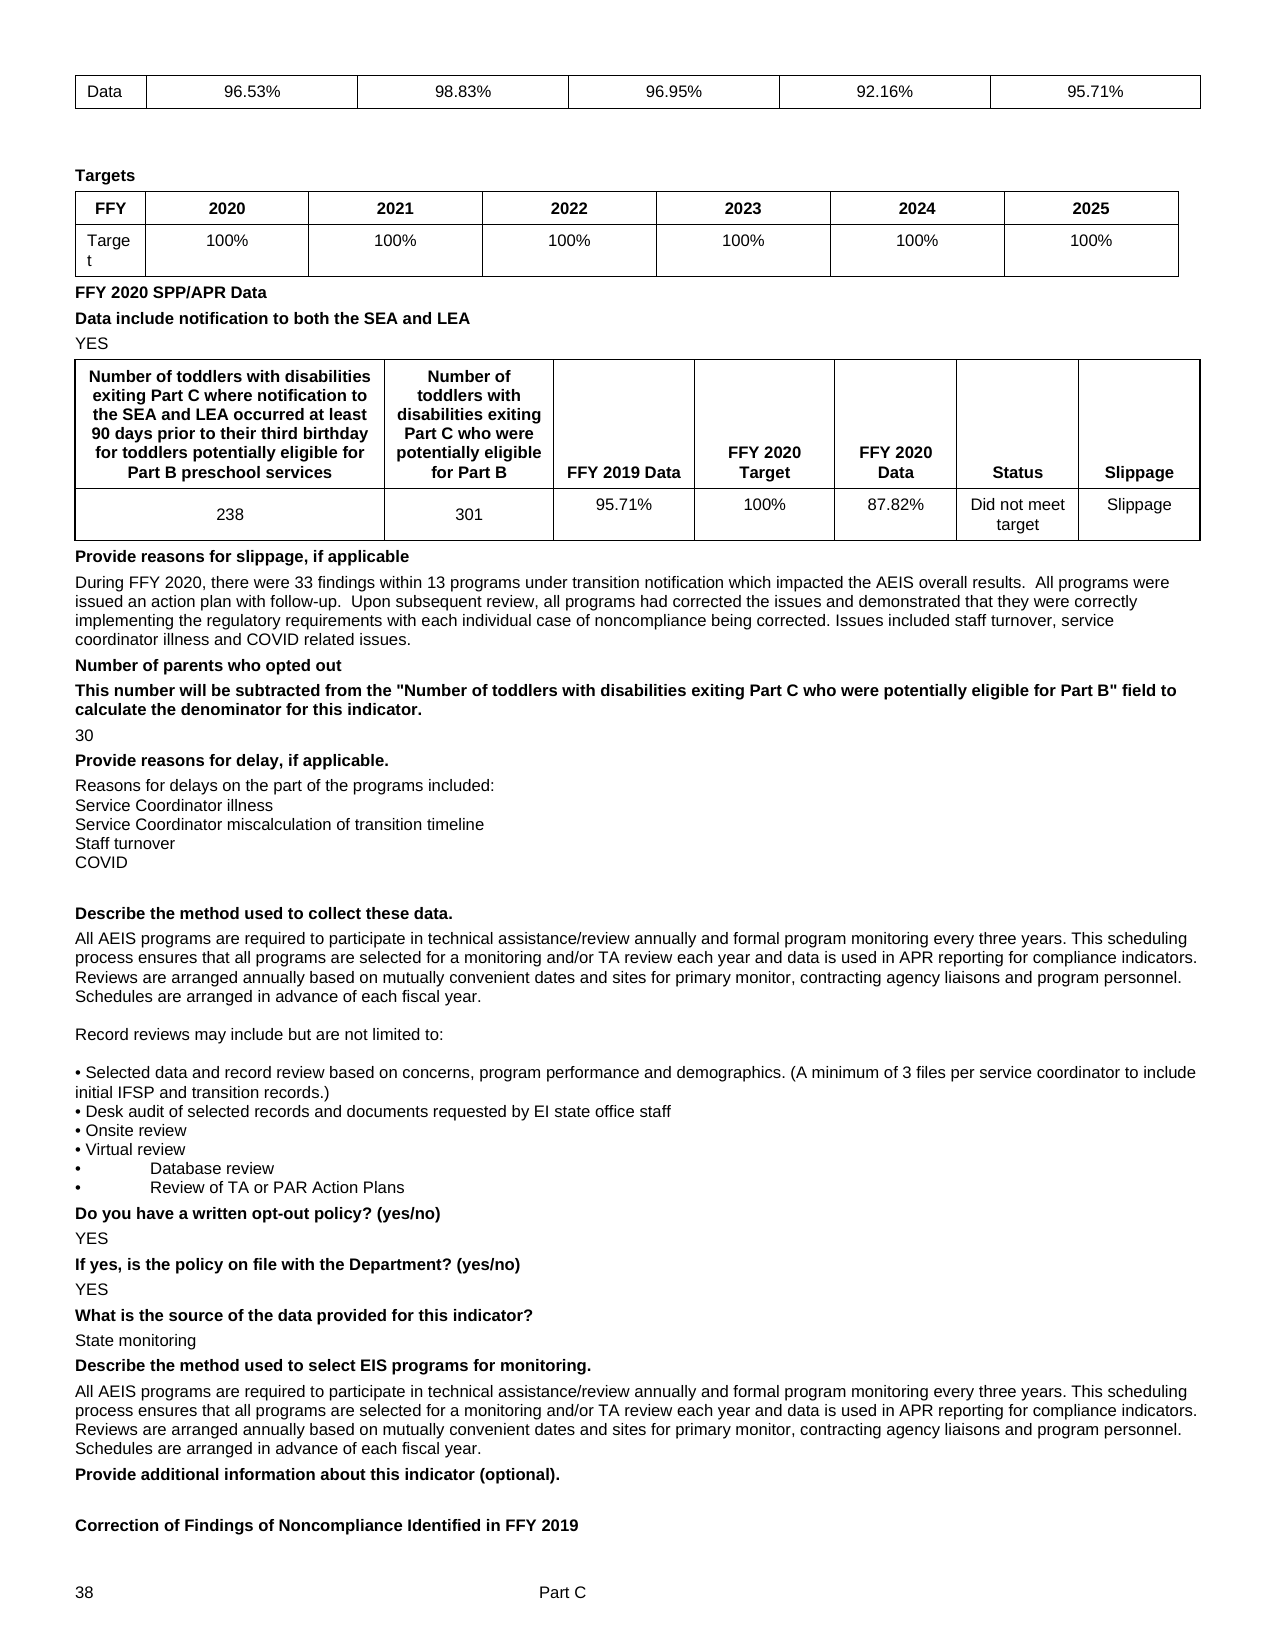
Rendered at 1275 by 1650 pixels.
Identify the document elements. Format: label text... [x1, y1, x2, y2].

text YES [75, 1280, 1200, 1299]
table_header Number of toddlers with disabilities exiting Part C where notification to the SEA and LEA occurred at least 90 days prior to their third birthday for toddlers potentially eligible for Part B preschool services [76, 360, 384, 488]
table_header 2024 [831, 192, 1004, 224]
text What is the source of the data provided for this indicator? [75, 1305, 1200, 1324]
table_header FFY 2020 Data [835, 360, 956, 488]
table_header FFY [76, 192, 145, 224]
text FFY 2020 SPP/APR Data [75, 283, 1200, 302]
text Correction of Findings of Noncompliance Identified in FFY 2019 [75, 1515, 1200, 1534]
text All AEIS programs are required to participate in technical assistance/review annually and formal program monitoring every three years. This scheduling process ensures that all programs are selected for a monitoring and/or TA review each year and data is used in APR reporting for compliance indicators. Reviews are arranged annually based on mutually convenient dates and sites for primary monitor, contracting agency liaisons and program personnel. Schedules are arranged in advance of each fiscal year. [75, 1382, 1200, 1458]
table_header FFY 2020 Target [695, 360, 834, 488]
text This number will be subtracted from the "Number of toddlers with disabilities exiting Part C who were potentially eligible for Part B" field to calculate the denominator for this indicator. [75, 681, 1200, 719]
text Data include notification to both the SEA and LEA [75, 308, 1200, 328]
table_header 2022 [483, 192, 656, 224]
table_cell 98.83% [358, 76, 568, 108]
table_cell Data [76, 76, 146, 108]
text 30 [75, 725, 1200, 744]
table_cell Target [76, 225, 145, 276]
text If yes, is the policy on file with the Department? (yes/no) [75, 1254, 1200, 1274]
text Provide reasons for delay, if applicable. [75, 751, 1200, 770]
table_cell 100% [146, 225, 308, 276]
table_header FFY 2019 Data [554, 360, 694, 488]
table_cell 96.95% [569, 76, 779, 108]
table_header Number of toddlers with disabilities exiting Part C who were potentially eligible for Part B [385, 360, 553, 488]
table_cell 100% [1005, 225, 1178, 276]
table_header Status [957, 360, 1078, 488]
table_header 2021 [309, 192, 482, 224]
text Describe the method used to collect these data. [75, 904, 1200, 923]
table_header 2025 [1005, 192, 1178, 224]
text All AEIS programs are required to participate in technical assistance/review annually and formal program monitoring every three years. This scheduling process ensures that all programs are selected for a monitoring and/or TA review each year and data is used in APR reporting for compliance indicators. Reviews are arranged annually based on mutually convenient dates and sites for primary monitor, contracting agency liaisons and program personnel. Schedules are arranged in advance of each fiscal year. Record reviews may include but are not limited to: • Selected data and record review based on concerns, program performance and demographics. (A minimum of 3 files per service coordinator to include initial IFSP and transition records.) • Desk audit of selected records and documents requested by EI state office staff • Onsite review • Virtual review • Database review • Review of TA or PAR Action Plans [75, 929, 1200, 1197]
table_cell 96.53% [147, 76, 357, 108]
table_cell 301 [385, 489, 553, 540]
text Targets [75, 166, 1200, 185]
table_cell 100% [657, 225, 830, 276]
text YES [75, 334, 1200, 353]
table_cell 100% [695, 489, 834, 540]
table_cell Did not meet target [957, 489, 1078, 540]
table_cell 100% [831, 225, 1004, 276]
text Provide reasons for slippage, if applicable [75, 547, 1200, 566]
text Number of parents who opted out [75, 655, 1200, 674]
table_cell 100% [483, 225, 656, 276]
text Do you have a written opt-out policy? (yes/no) [75, 1204, 1200, 1223]
table_header 2020 [146, 192, 308, 224]
text Reasons for delays on the part of the programs included: Service Coordinator illness Service Coordinator miscalculation of transition timeline Staff turnover COVID [75, 776, 1200, 872]
text Describe the method used to select EIS programs for monitoring. [75, 1356, 1200, 1375]
text State monitoring [75, 1331, 1200, 1350]
table_cell Slippage [1079, 489, 1199, 540]
table_header Slippage [1079, 360, 1199, 488]
table_cell 95.71% [554, 489, 694, 540]
table_cell 95.71% [991, 76, 1200, 108]
table_cell 238 [76, 489, 384, 540]
table_cell 87.82% [835, 489, 956, 540]
text During FFY 2020, there were 33 findings within 13 programs under transition notification which impacted the AEIS overall results. All programs were issued an action plan with follow-up. Upon subsequent review, all programs had corrected the issues and demonstrated that they were correctly implementing the regulatory requirements with each individual case of noncompliance being corrected. Issues included staff turnover, service coordinator illness and COVID related issues. [75, 572, 1200, 649]
table_header 2023 [657, 192, 830, 224]
text Provide additional information about this indicator (optional). [75, 1464, 1200, 1484]
text YES [75, 1229, 1200, 1248]
table_cell 92.16% [780, 76, 990, 108]
table_cell 100% [309, 225, 482, 276]
